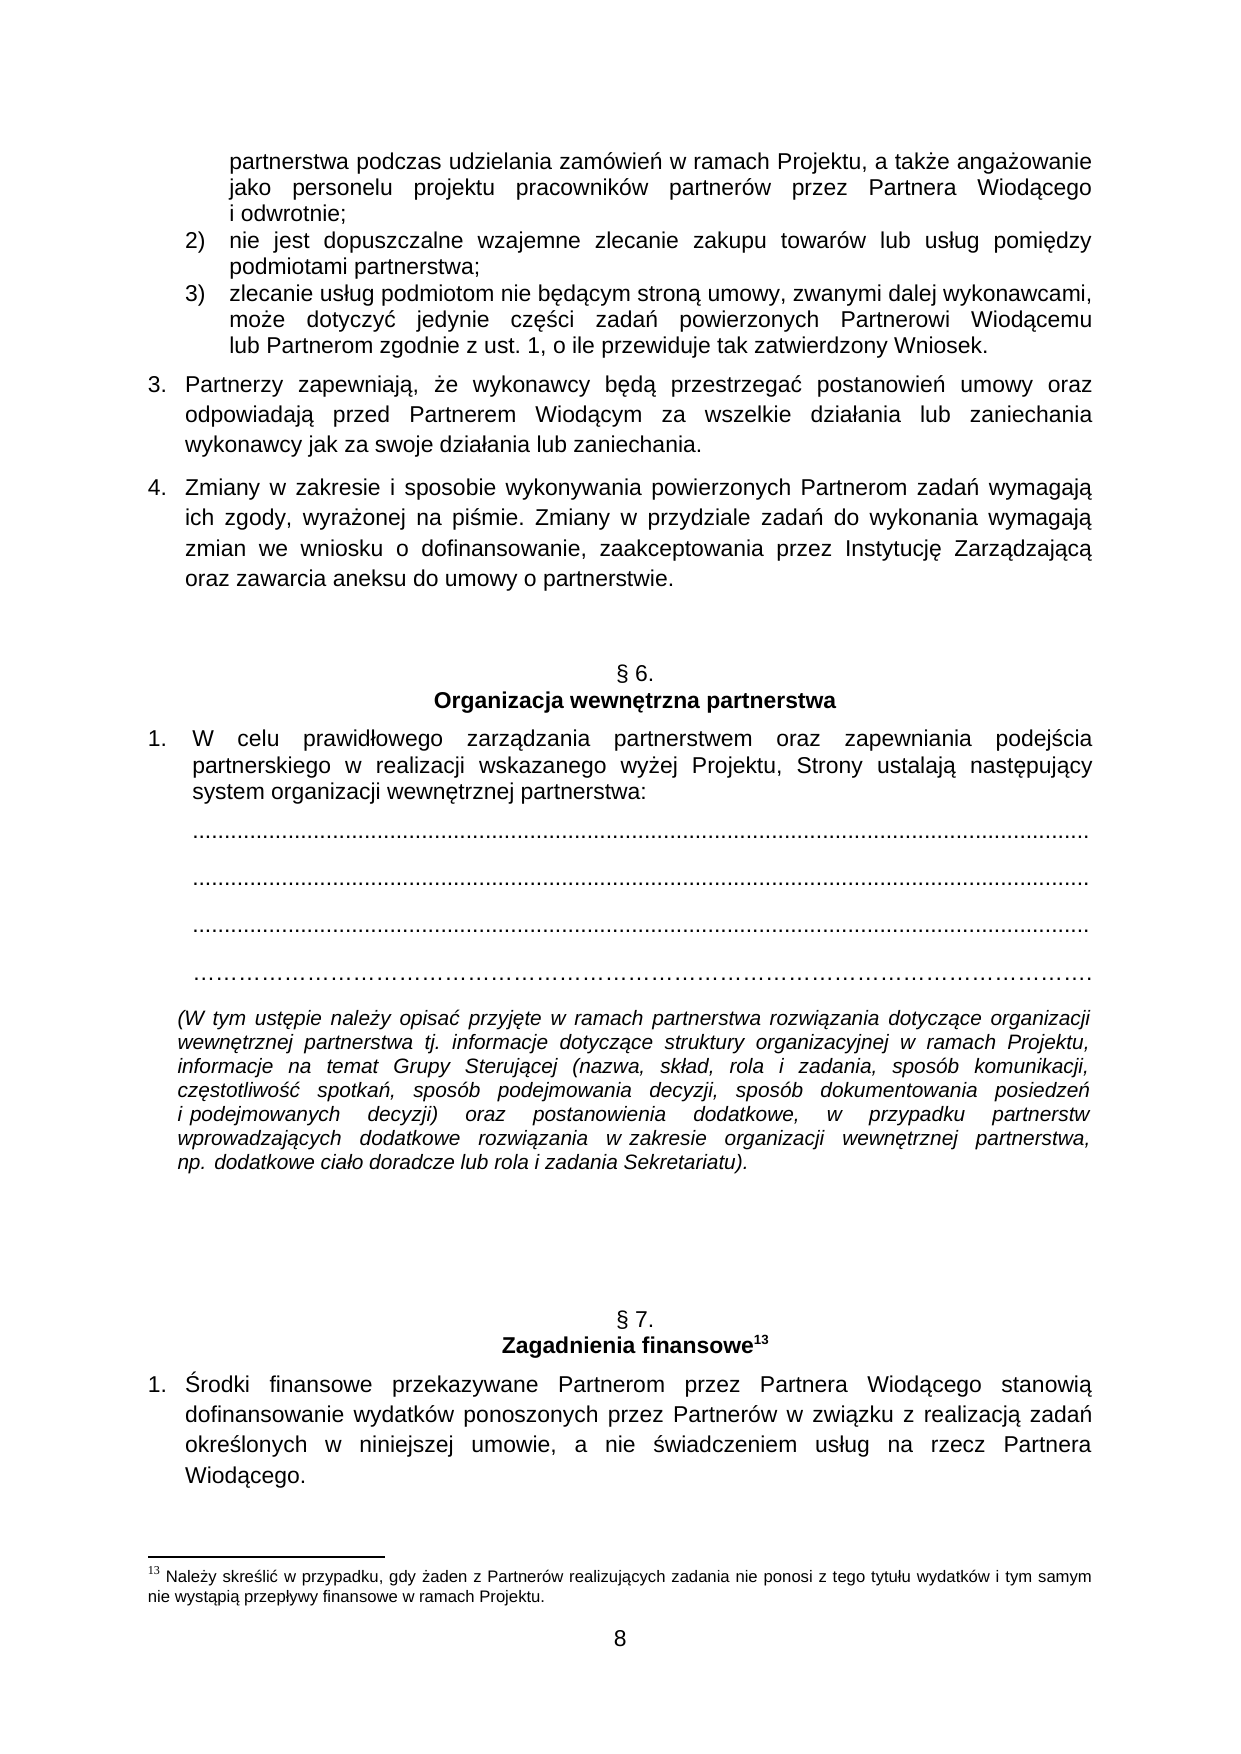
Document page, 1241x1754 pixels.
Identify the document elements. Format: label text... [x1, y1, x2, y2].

text § 7. [177, 1306, 1092, 1332]
text ............................................................................................................................................. [148, 911, 1092, 938]
list Partnerzy zapewniają, że wykonawcy będą przestrzegać postanowień umowy oraz odpowiadają przed Partnerem Wiodącym za wszelkie działania lub zaniechania wykonawcy jak za swoje działania lub zaniechania. [148, 371, 1092, 458]
text § 6. [177, 660, 1092, 687]
text ............................................................................................................................................. [148, 864, 1092, 891]
text 2) nie jest dopuszczalne wzajemne zlecanie zakupu towarów lub usług pomiędzy podmiotami partnerstwa; [185, 227, 1092, 279]
text (W tym ustępie należy opisać przyjęte w ramach partnerstwa rozwiązania dotyczące organizacji wewnętrznej partnerstwa tj. informacje dotyczące struktury organizacyjnej w ramach Projektu, informacje na temat Grupy Sterującej (nazwa, skład, rola i zadania, sposób komunikacji, częstotliwość spotkań, sposób podejmowania decyzji, sposób dokumentowania posiedzeń i podejmowanych decyzji) oraz postanowienia dodatkowe, w przypadku partnerstw wprowadzających dodatkowe rozwiązania w zakresie organizacji wewnętrznej partnerstwa, np. dodatkowe ciało doradcze lub rola i zadania Sekretariatu). [177, 1006, 1092, 1173]
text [185, 148, 1092, 227]
text 3) zlecanie usług podmiotom nie będącym stroną umowy, zwanymi dalej wykonawcami, może dotyczyć jedynie części zadań powierzonych Partnerowi Wiodącemu lub Partnerom zgodnie z ust. 1, o ile przewiduje tak zatwierdzony Wniosek. [185, 279, 1092, 358]
text 1. W celu prawidłowego zarządzania partnerstwem oraz zapewniania podejścia partnerskiego w realizacji wskazanego wyżej Projektu, Strony ustalają następujący system organizacji wewnętrznej partnerstwa: [148, 725, 1092, 804]
text ............................................................................................................................................. [148, 817, 1092, 843]
list Środki finansowe przekazywane Partnerom przez Partnera Wiodącego stanowią dofinansowanie wydatków ponoszonych przez Partnerów w związku z realizacją zadań określonych w niniejszej umowie, a nie świadczeniem usług na rzecz Partnera Wiodącego. [148, 1371, 1092, 1488]
text ………………………………………………………………………………………………………. [148, 958, 1092, 985]
text Zagadnienia finansowe [177, 1332, 1092, 1358]
text Organizacja wewnętrzna partnerstwa [177, 687, 1092, 713]
list Zmiany w zakresie i sposobie wykonywania powierzonych Partnerom zadań wymagają ich zgody, wyrażonej na piśmie. Zmiany w przydziale zadań do wykonania wymagają zmian we wniosku o dofinansowanie, zaakceptowania przez Instytucję Zarządzającą oraz zawarcia aneksu do umowy o partnerstwie. [148, 474, 1092, 591]
